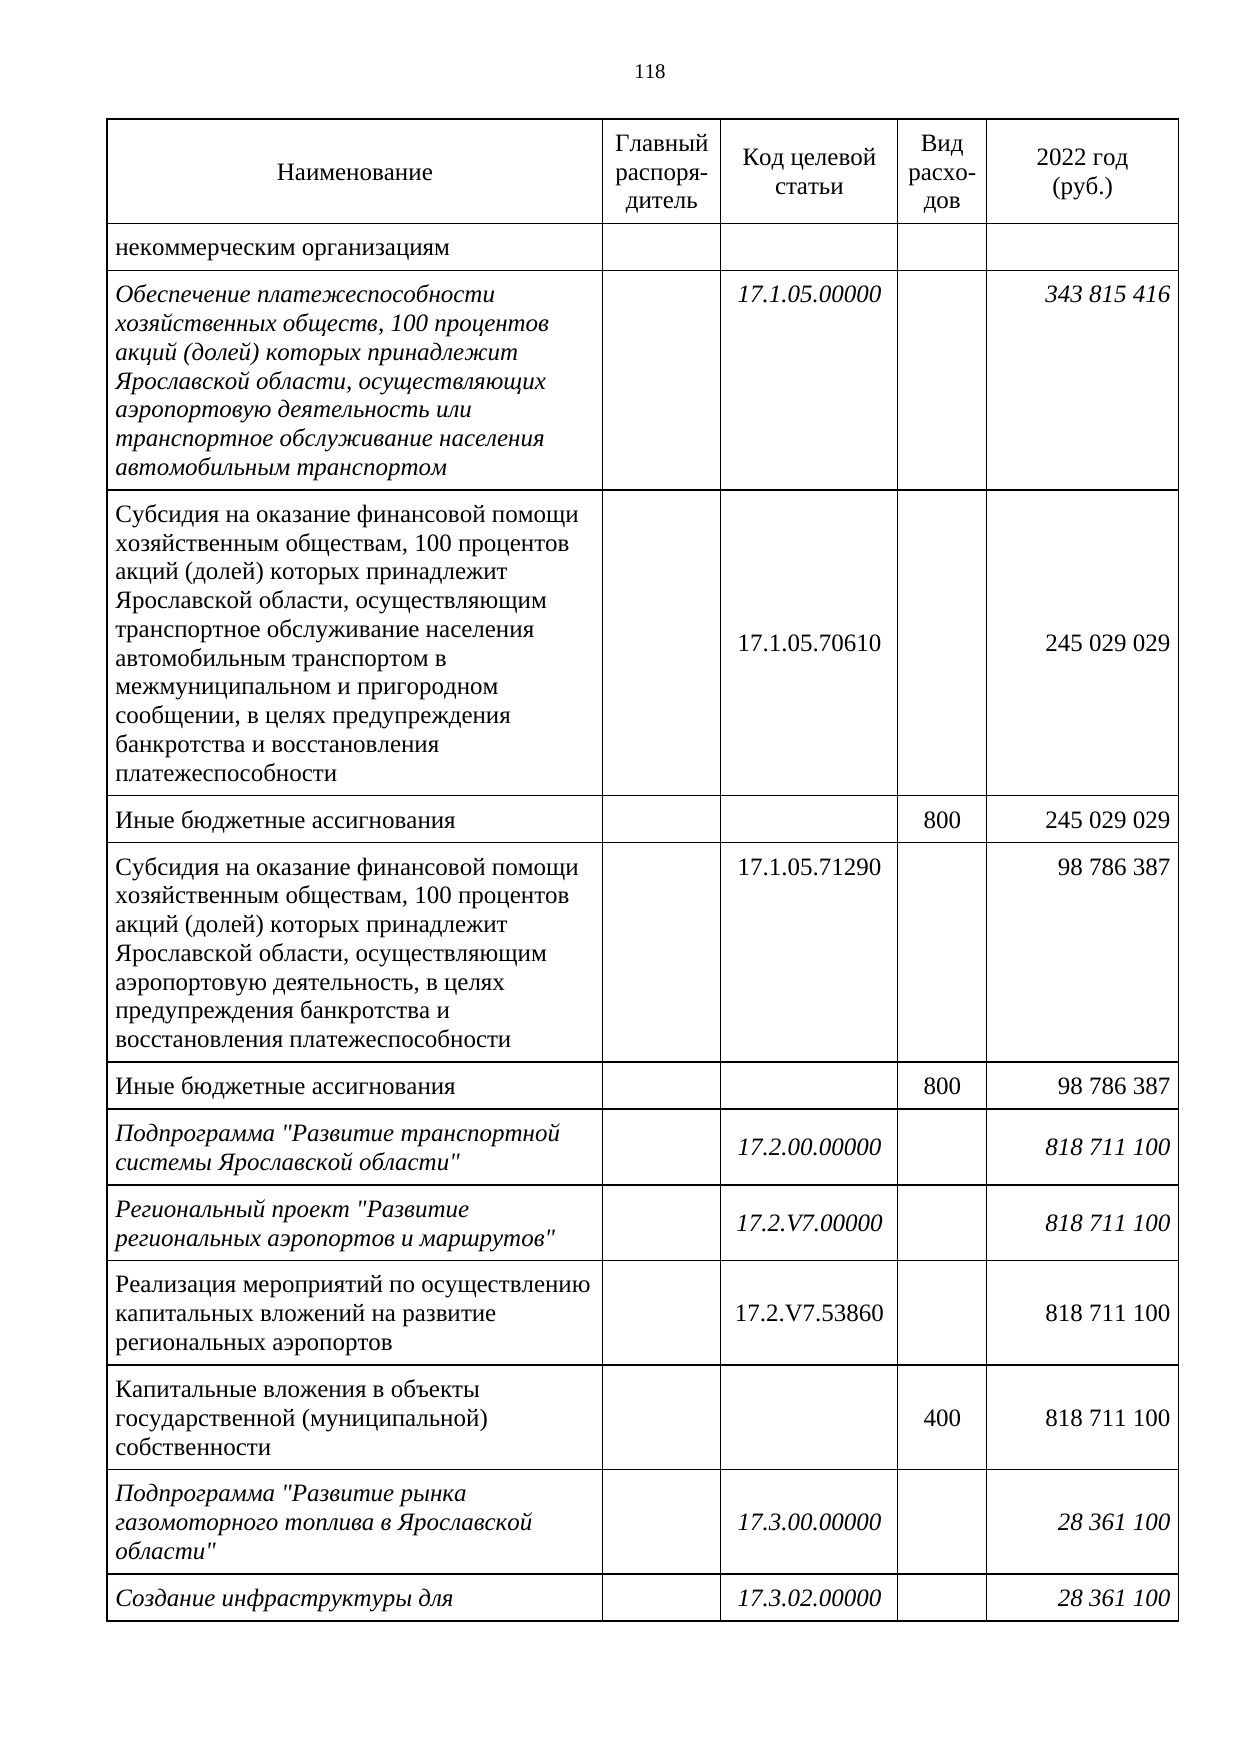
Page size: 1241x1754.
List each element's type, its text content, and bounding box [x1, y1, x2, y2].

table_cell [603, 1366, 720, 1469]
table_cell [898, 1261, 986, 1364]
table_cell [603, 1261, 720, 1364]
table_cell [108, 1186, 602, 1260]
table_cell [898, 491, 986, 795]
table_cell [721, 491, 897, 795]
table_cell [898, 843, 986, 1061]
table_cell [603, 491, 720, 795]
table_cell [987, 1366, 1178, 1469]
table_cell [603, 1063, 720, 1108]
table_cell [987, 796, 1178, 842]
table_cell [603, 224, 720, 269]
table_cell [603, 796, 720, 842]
table_header Код целевой статьи [721, 120, 897, 223]
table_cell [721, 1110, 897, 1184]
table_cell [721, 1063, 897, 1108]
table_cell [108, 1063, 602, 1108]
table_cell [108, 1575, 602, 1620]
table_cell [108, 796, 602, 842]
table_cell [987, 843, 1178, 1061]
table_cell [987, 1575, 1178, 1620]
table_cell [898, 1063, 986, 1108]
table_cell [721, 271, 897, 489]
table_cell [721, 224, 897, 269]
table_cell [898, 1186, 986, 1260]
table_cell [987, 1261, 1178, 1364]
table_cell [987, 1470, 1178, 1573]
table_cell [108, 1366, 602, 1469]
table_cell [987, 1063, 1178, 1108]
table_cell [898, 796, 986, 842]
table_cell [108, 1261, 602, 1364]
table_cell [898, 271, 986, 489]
table_header 2022 год (руб.) [987, 120, 1178, 223]
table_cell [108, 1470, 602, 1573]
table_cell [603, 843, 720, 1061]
table_header Главный распоря-дитель [603, 120, 720, 223]
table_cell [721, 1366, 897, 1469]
table_header Вид расхо-дов [898, 120, 986, 223]
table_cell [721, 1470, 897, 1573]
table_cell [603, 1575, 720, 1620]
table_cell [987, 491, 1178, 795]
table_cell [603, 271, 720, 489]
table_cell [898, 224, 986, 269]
table_header Наименование [108, 120, 602, 223]
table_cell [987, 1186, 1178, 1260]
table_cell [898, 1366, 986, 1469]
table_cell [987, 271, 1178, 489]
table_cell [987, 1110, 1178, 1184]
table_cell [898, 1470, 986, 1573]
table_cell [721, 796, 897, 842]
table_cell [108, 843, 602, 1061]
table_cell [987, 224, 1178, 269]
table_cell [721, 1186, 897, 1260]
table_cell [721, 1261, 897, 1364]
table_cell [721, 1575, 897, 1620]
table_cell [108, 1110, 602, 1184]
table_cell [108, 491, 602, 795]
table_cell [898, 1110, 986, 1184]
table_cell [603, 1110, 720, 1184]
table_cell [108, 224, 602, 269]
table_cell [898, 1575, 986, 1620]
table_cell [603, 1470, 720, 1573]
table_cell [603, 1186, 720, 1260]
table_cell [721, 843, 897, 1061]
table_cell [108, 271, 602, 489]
